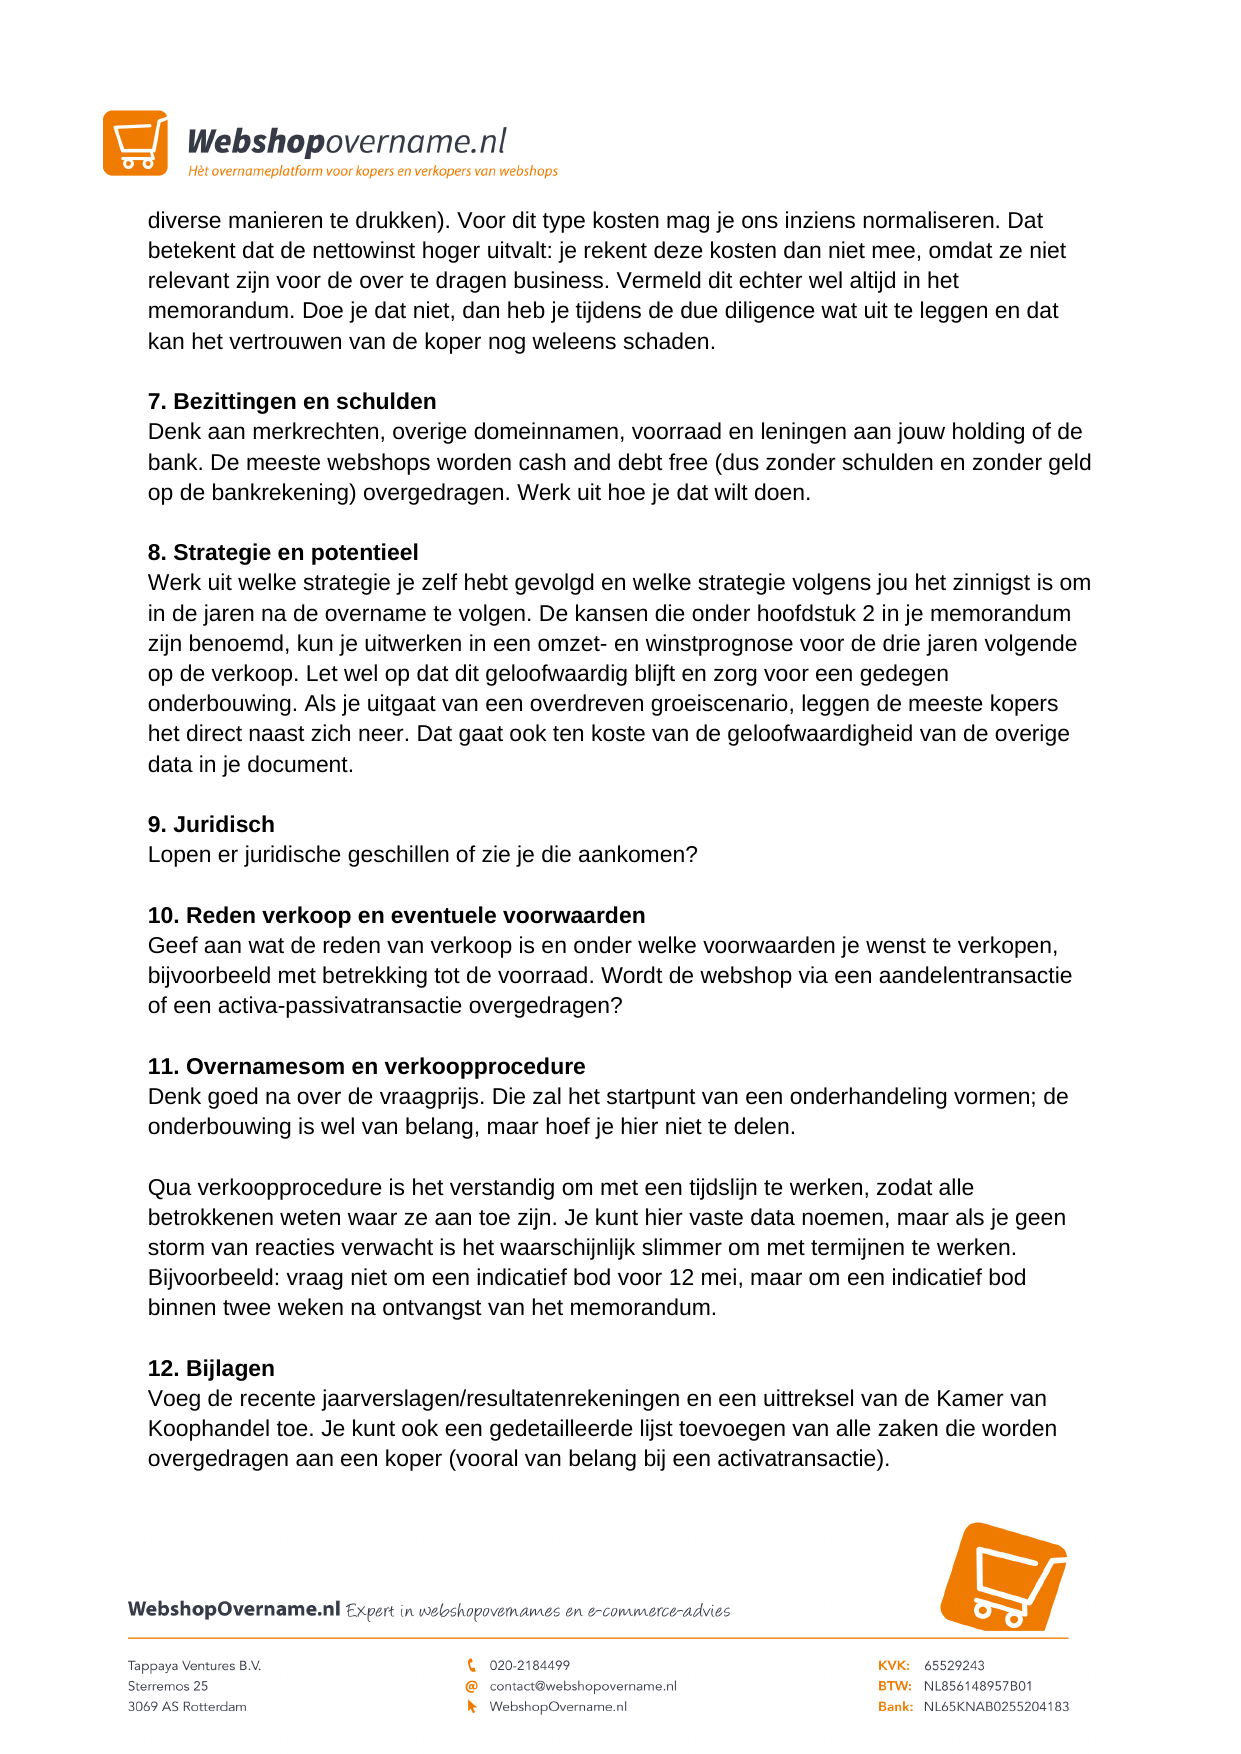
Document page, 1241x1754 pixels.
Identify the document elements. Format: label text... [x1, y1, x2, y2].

text Lopen er juridische geschillen of zie je die aankomen? [148, 841, 1093, 867]
text Denk goed na over de vraagprijs. Die zal het startpunt van een onderhandeling vormen; de onderbouwing is wel van belang, maar hoef je hier niet te delen. [148, 1083, 1093, 1139]
text Werk uit welke strategie je zelf hebt gevolgd en welke strategie volgens jou het zinnigst is om in de jaren na de overname te volgen. De kansen die onder hoofdstuk 2 in je memorandum zijn benoemd, kun je uitwerken in een omzet- en winstprognose voor de drie jaren volgende op de verkoop. Let wel op dat dit geloofwaardig blijft en zorg voor een gedegen onderbouwing. Als je uitgaat van een overdreven groeiscenario, leggen de meeste kopers het direct naast zich neer. Dat gaat ook ten koste van de geloofwaardigheid van de overige data in je document. [148, 569, 1093, 777]
picture [53, 0, 1082, 204]
text Voeg de recente jaarverslagen/resultatenrekeningen en een uittreksel van de Kamer van Koophandel toe. Je kunt ook een gedetailleerde lijst toevoegen van alle zaken die worden overgedragen aan een koper (vooral van belang bij een activatransactie). [148, 1385, 1093, 1472]
picture [16, 1519, 1106, 1754]
text 11. Overnamesom en verkoopprocedure [148, 1053, 1093, 1079]
text 8. Strategie en potentieel [148, 539, 1093, 565]
text Denk aan merkrechten, overige domeinnamen, voorraad en leningen aan jouw holding of de bank. De meeste webshops worden cash and debt free (dus zonder schulden en zonder geld op de bankrekening) overgedragen. Werk uit hoe je dat wilt doen. [148, 418, 1093, 505]
text 12. Bijlagen [148, 1355, 1093, 1381]
text Qua verkoopprocedure is het verstandig om met een tijdslijn te werken, zodat alle betrokkenen weten waar ze aan toe zijn. Je kunt hier vaste data noemen, maar als je geen storm van reacties verwacht is het waarschijnlijk slimmer om met termijnen te werken. Bijvoorbeeld: vraag niet om een indicatief bod voor 12 mei, maar om een indicatief bod binnen twee weken na ontvangst van het memorandum. [148, 1173, 1093, 1321]
text 7. Bezittingen en schulden [148, 388, 1093, 414]
text Geef aan wat de reden van verkoop is en onder welke voorwaarden je wenst te verkopen, bijvoorbeeld met betrekking tot de voorraad. Wordt de webshop via een aandelentransactie of een activa-passivatransactie overgedragen? [148, 932, 1093, 1018]
text 9. Juridisch [148, 811, 1093, 837]
text 10. Reden verkoop en eventuele voorwaarden [148, 902, 1093, 928]
